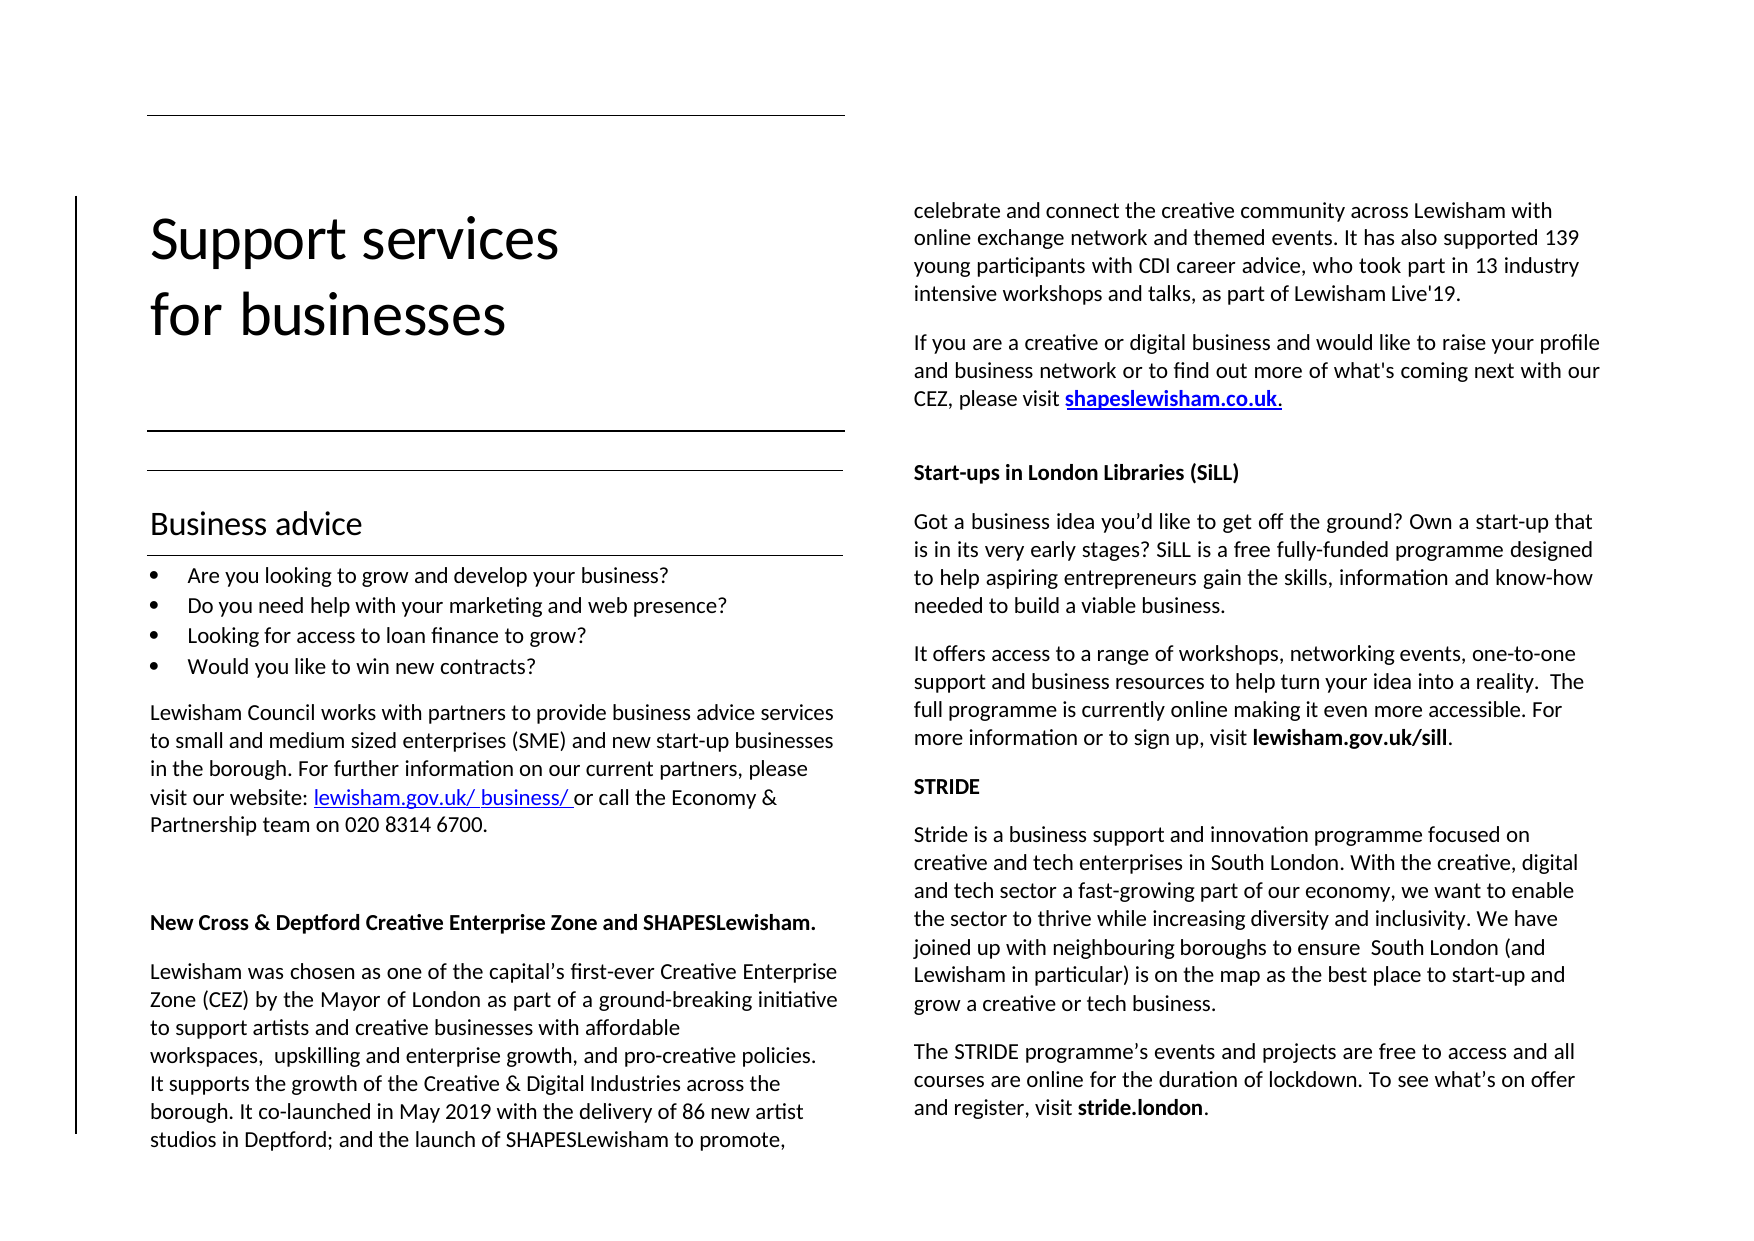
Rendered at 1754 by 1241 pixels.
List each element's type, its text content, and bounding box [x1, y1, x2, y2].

text Lewisham Council works with partners to provide business advice services to small and medium sized enterprises (SME) and new start-up businesses in the borough. For further information on our current partners, please visit our website: lewisham.gov.uk/ business/ or call the Economy & Partnership team on 020 8314 6700. [150, 698, 839, 839]
text online exchange network and themed events. It has also supported 139 young participants with CDI career advice, who took part in 13 industry intensive workshops and talks, as part of Lewisham Live'19. [914, 223, 1580, 307]
subtitle STRIDE [914, 772, 1612, 800]
text celebrate and connect the creative community across Lewisham with [914, 199, 1612, 223]
subtitle Start-ups in London Libraries (SiLL) [914, 459, 1612, 486]
list Are you looking to grow and develop your business? [150, 561, 796, 589]
list Would you like to win new contracts? [150, 652, 796, 680]
text Lewisham was chosen as one of the capital’s first-ever Creative Enterprise Zone (CEZ) by the Mayor of London as part of a ground-breaking initiative to support artists and creative businesses with affordable [150, 957, 838, 1041]
text It offers access to a range of workshops, networking events, one-to-one support and business resources to help turn your idea into a reality. The full programme is currently online making it even more accessible. For more information or to sign up, visit lewisham.gov.uk/sill. [914, 639, 1599, 751]
text Business advice [150, 502, 796, 544]
text workspaces, upskilling and enterprise growth, and pro-creative policies. It supports the growth of the Creative & Digital Industries across the borough. It co-launched in May 2019 with the delivery of 86 new artist studios in Deptford; and the launch of SHAPESLewisham to promote, [150, 1041, 822, 1153]
text Support services for businesses [150, 199, 633, 351]
text Got a business idea you’d like to get off the ground? Own a start-up that is in its very early stages? SiLL is a free fully-funded programme designed to help aspiring entrepreneurs gain the skills, information and know-how needed to build a viable business. [914, 507, 1593, 619]
subtitle New Cross & Deptford Creative Enterprise Zone and SHAPESLewisham. [150, 908, 839, 937]
list Do you need help with your marketing and web presence? [150, 591, 796, 619]
text The STRIDE programme’s events and projects are free to access and all courses are online for the duration of lockdown. To see what’s on offer and register, visit stride.london. [914, 1037, 1576, 1121]
text Stride is a business support and innovation programme focused on creative and tech enterprises in South London. With the creative, digital and tech sector a fast-growing part of our economy, we want to enable the sector to thrive while increasing diversity and inclusivity. We have joined up with neighbouring boroughs to ensure South London (and Lewisham in particular) is on the map as the best place to start-up and grow a creative or tech business. [914, 821, 1599, 1017]
list Looking for access to loan finance to grow? [150, 621, 796, 649]
text If you are a creative or digital business and would like to raise your profile and business network or to find out more of what's coming next with our CEZ, please visit shapeslewisham.co.uk. [914, 328, 1600, 412]
